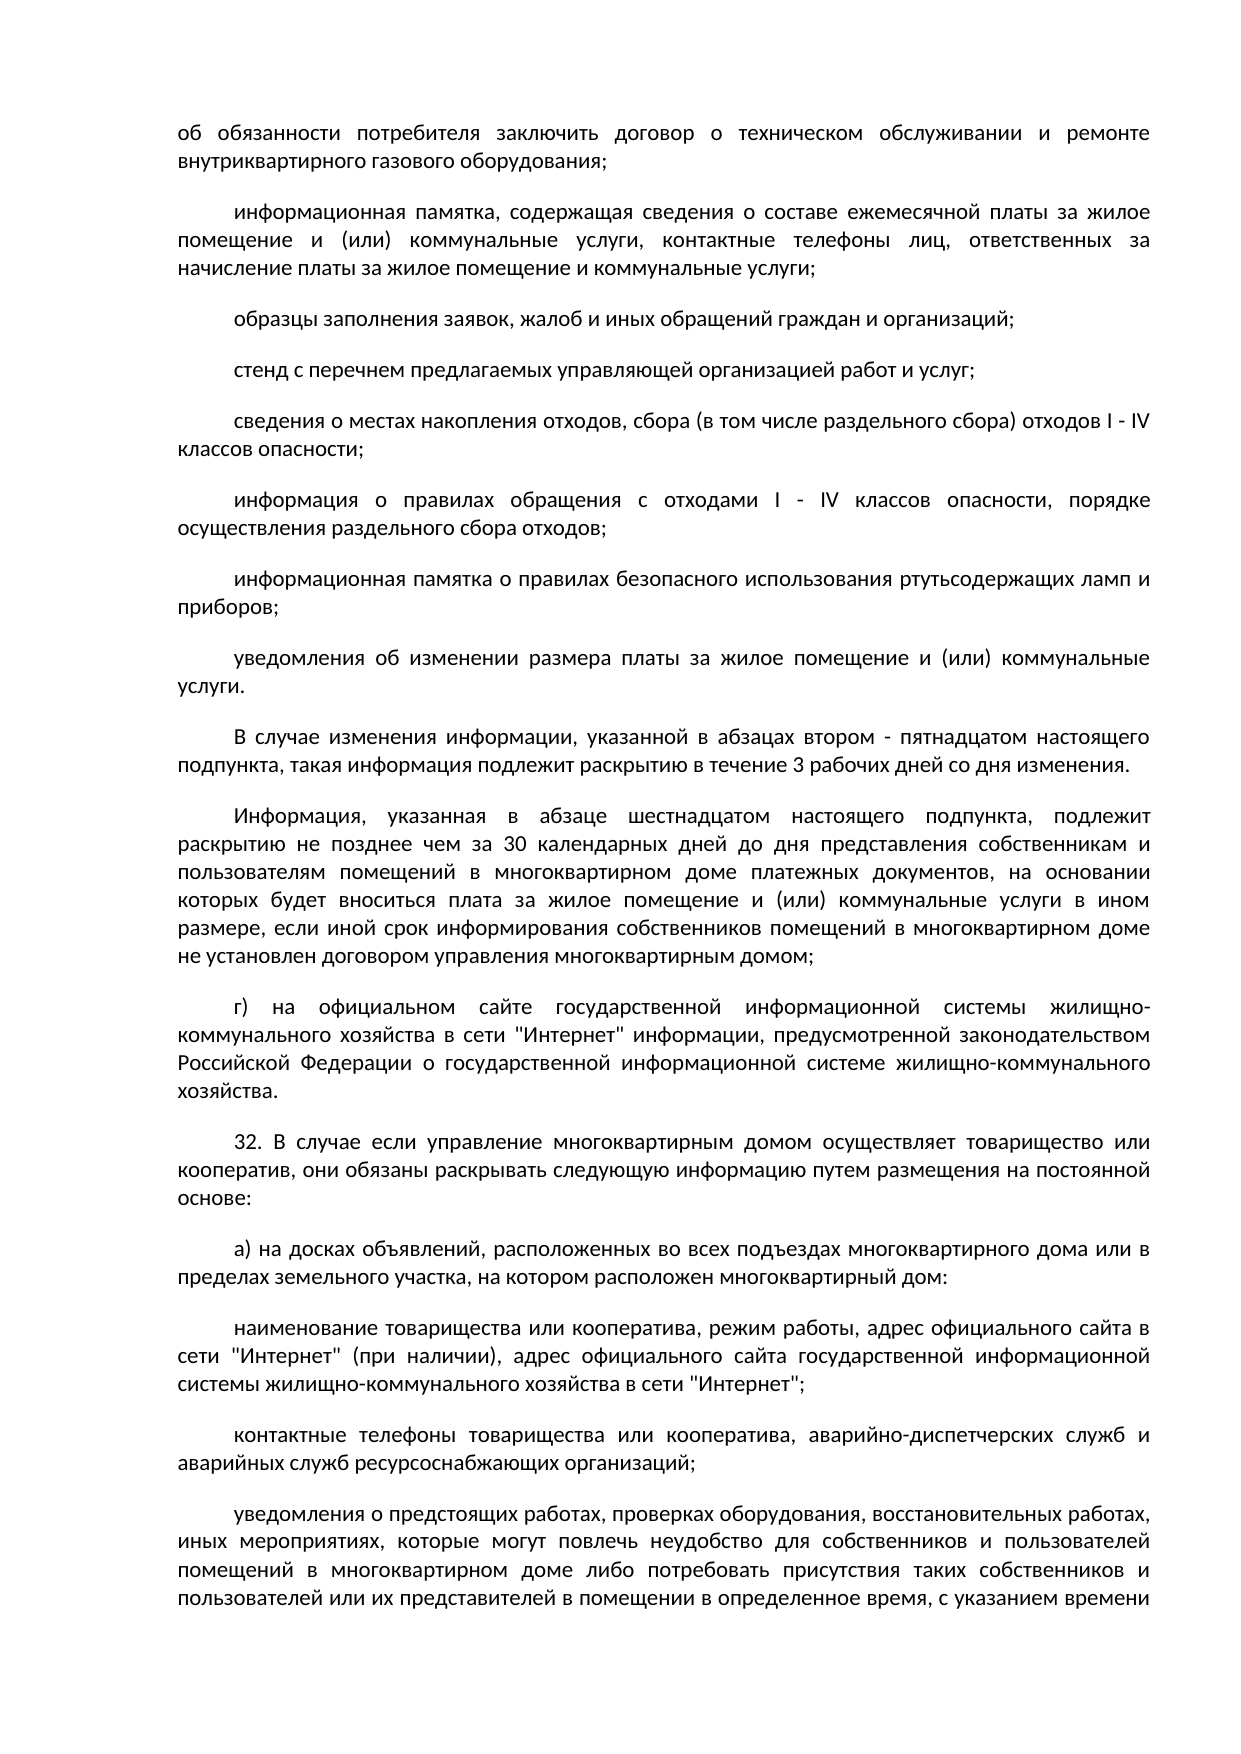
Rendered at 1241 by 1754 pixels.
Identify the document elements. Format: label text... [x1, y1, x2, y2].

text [177, 118, 1152, 174]
text наименование товарищества или кооператива, режим работы, адрес официального сайта в сети "Интернет" (при наличии), адрес официального сайта государственной информационной системы жилищно-коммунального хозяйства в сети "Интернет"; [177, 1313, 1152, 1397]
text 32. В случае если управление многоквартирным домом осуществляет товарищество или кооператив, они обязаны раскрывать следующую информацию путем размещения на постоянной основе: [177, 1127, 1152, 1211]
text контактные телефоны товарищества или кооператива, аварийно-диспетчерских служб и аварийных служб ресурсоснабжающих организаций; [177, 1420, 1152, 1476]
text сведения о местах накопления отходов, сбора (в том числе раздельного сбора) отходов I - IV классов опасности; [177, 406, 1152, 462]
text уведомления об изменении размера платы за жилое помещение и (или) коммунальные услуги. [177, 643, 1152, 699]
text стенд с перечнем предлагаемых управляющей организацией работ и услуг; [177, 355, 1152, 383]
text образцы заполнения заявок, жалоб и иных обращений граждан и организаций; [177, 304, 1152, 332]
text информационная памятка о правилах безопасного использования ртутьсодержащих ламп и приборов; [177, 564, 1152, 620]
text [177, 1499, 1152, 1611]
text информация о правилах обращения с отходами I - IV классов опасности, порядке осуществления раздельного сбора отходов; [177, 485, 1152, 541]
text а) на досках объявлений, расположенных во всех подъездах многоквартирного дома или в пределах земельного участка, на котором расположен многоквартирный дом: [177, 1234, 1152, 1290]
text Информация, указанная в абзаце шестнадцатом настоящего подпункта, подлежит раскрытию не позднее чем за 30 календарных дней до дня представления собственникам и пользователям помещений в многоквартирном доме платежных документов, на основании которых будет вноситься плата за жилое помещение и (или) коммунальные услуги в ином размере, если иной срок информирования собственников помещений в многоквартирном доме не установлен договором управления многоквартирным домом; [177, 801, 1152, 969]
text В случае изменения информации, указанной в абзацах втором - пятнадцатом настоящего подпункта, такая информация подлежит раскрытию в течение 3 рабочих дней со дня изменения. [177, 722, 1152, 778]
text г) на официальном сайте государственной информационной системы жилищно-коммунального хозяйства в сети "Интернет" информации, предусмотренной законодательством Российской Федерации о государственной информационной системе жилищно-коммунального хозяйства. [177, 992, 1152, 1104]
text информационная памятка, содержащая сведения о составе ежемесячной платы за жилое помещение и (или) коммунальные услуги, контактные телефоны лиц, ответственных за начисление платы за жилое помещение и коммунальные услуги; [177, 197, 1152, 281]
